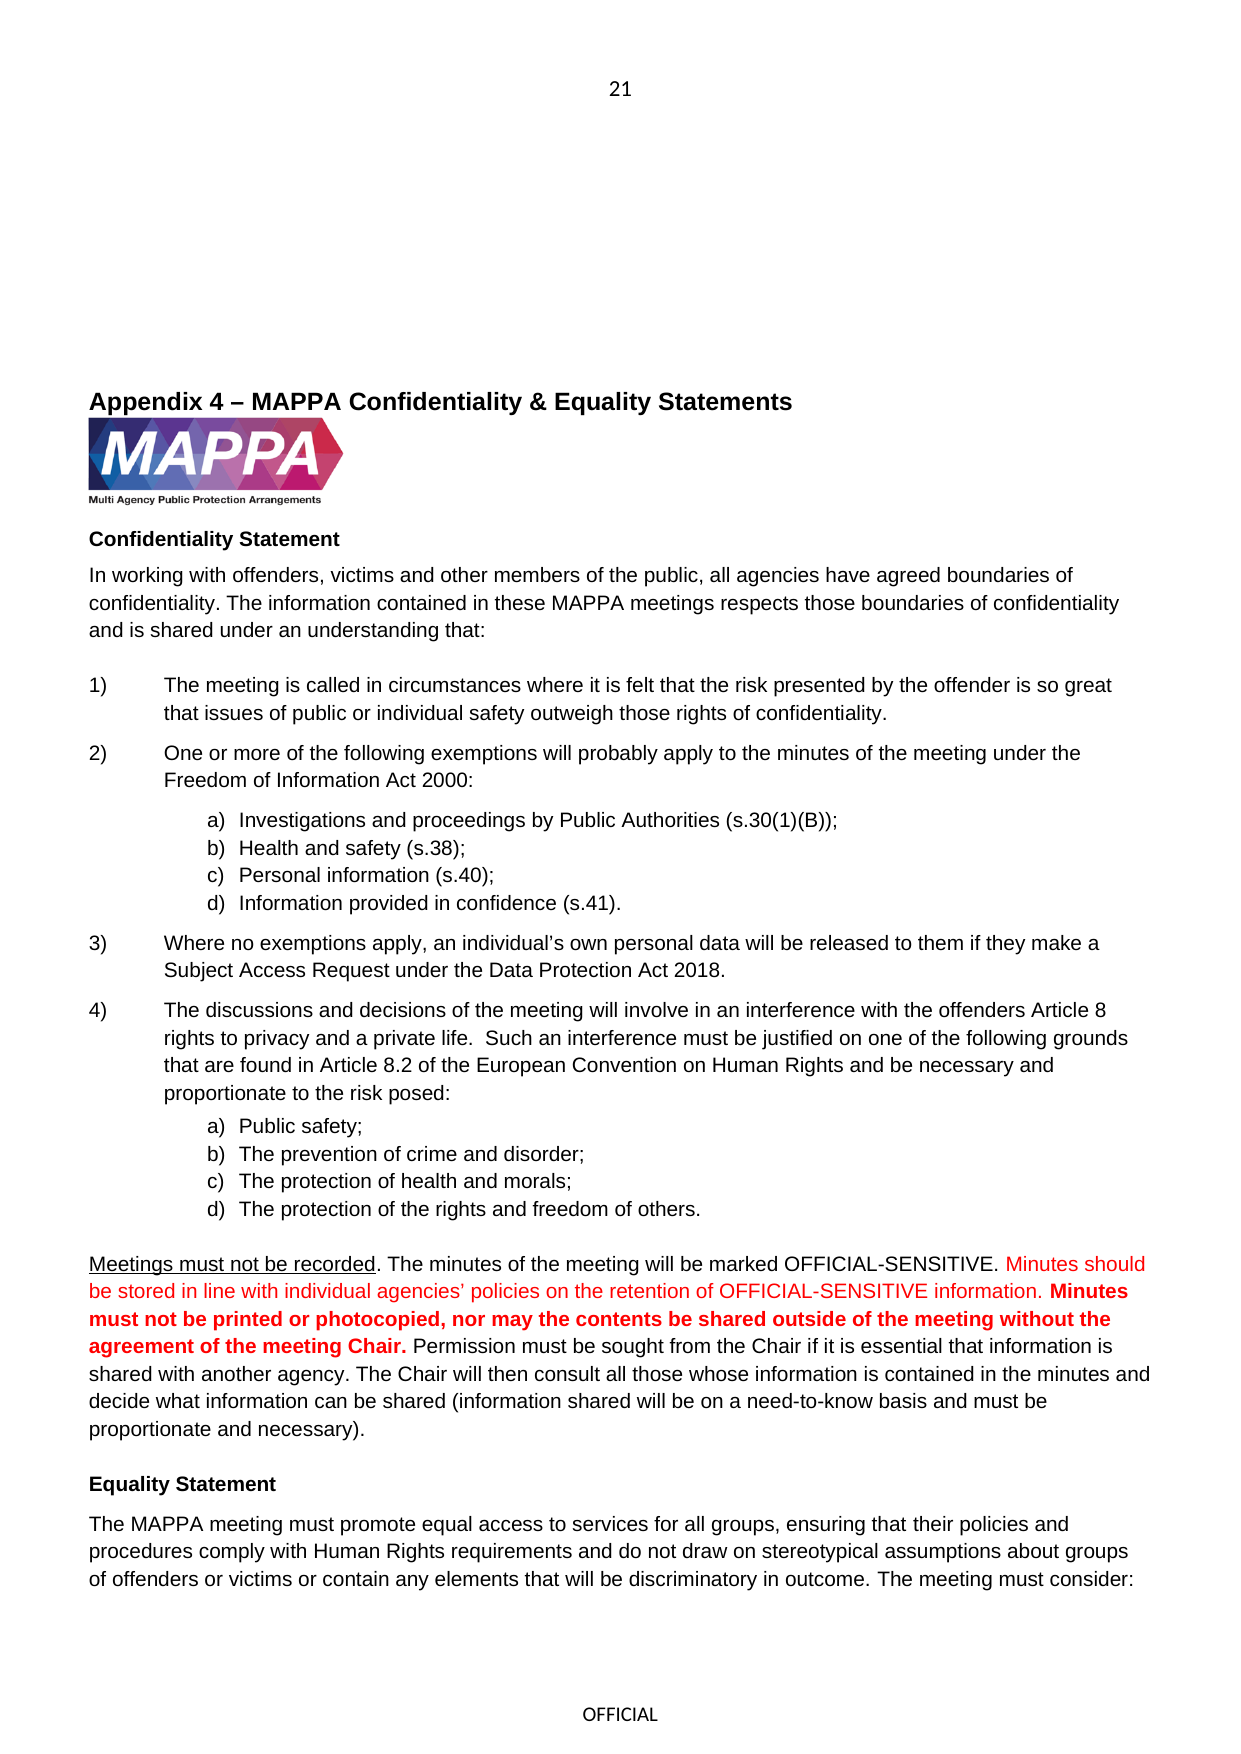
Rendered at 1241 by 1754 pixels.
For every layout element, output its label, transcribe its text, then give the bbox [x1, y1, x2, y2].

text b) Health and safety (s.38); [207, 836, 1152, 859]
text a) Public safety; [207, 1114, 1152, 1138]
text b) The prevention of crime and disorder; [207, 1142, 1152, 1166]
text The MAPPA meeting must promote equal access to services for all groups, ensuring that their policies and procedures comply with Human Rights requirements and do not draw on stereotypical assumptions about groups of offenders or victims or contain any elements that will be discriminatory in outcome. The meeting must consider: [89, 1512, 1152, 1591]
text 1) The meeting is called in circumstances where it is felt that the risk presented by the offender is so great that issues of public or individual safety outweigh those rights of confidentiality. [89, 673, 1152, 724]
picture [82, 412, 347, 509]
text a) Investigations and proceedings by Public Authorities (s.30(1)(B)); [207, 808, 1152, 832]
text Appendix 4 – MAPPA Confidentiality & Equality Statements [89, 384, 1152, 416]
text d) The protection of the rights and freedom of others. [207, 1197, 1152, 1221]
text 2) One or more of the following exemptions will probably apply to the minutes of the meeting under the Freedom of Information Act 2000: [89, 741, 1152, 792]
text 3) Where no exemptions apply, an individual’s own personal data will be released to them if they make a Subject Access Request under the Data Protection Act 2018. [89, 931, 1152, 982]
text c) Personal information (s.40); [207, 863, 1152, 887]
text Meetings must not be recorded. The minutes of the meeting will be marked OFFICIAL-SENSITIVE. Minutes should be stored in line with individual agencies’ policies on the retention of OFFICIAL-SENSITIVE information. Minutes must not be printed or photocopied, nor may the contents be shared outside of the meeting without the agreement of the meeting Chair. Permission must be sought from the Chair if it is essential that information is shared with another agency. The Chair will then consult all those whose information is contained in the minutes and decide what information can be shared (information shared will be on a need-to-know basis and must be proportionate and necessary). [89, 1252, 1152, 1441]
text Confidentiality Statement [89, 519, 1152, 551]
text Equality Statement [89, 1472, 1002, 1496]
text c) The protection of health and morals; [207, 1169, 1152, 1193]
text d) Information provided in confidence (s.41). [207, 891, 1152, 914]
text 4) The discussions and decisions of the meeting will involve in an interference with the offenders Article 8 rights to privacy and a private life. Such an interference must be justified on one of the following grounds that are found in Article 8.2 of the European Convention on Human Rights and be necessary and proportionate to the risk posed: [89, 998, 1152, 1104]
text In working with offenders, victims and other members of the public, all agencies have agreed boundaries of confidentiality. The information contained in these MAPPA meetings respects those boundaries of confidentiality and is shared under an understanding that: [89, 563, 1152, 642]
